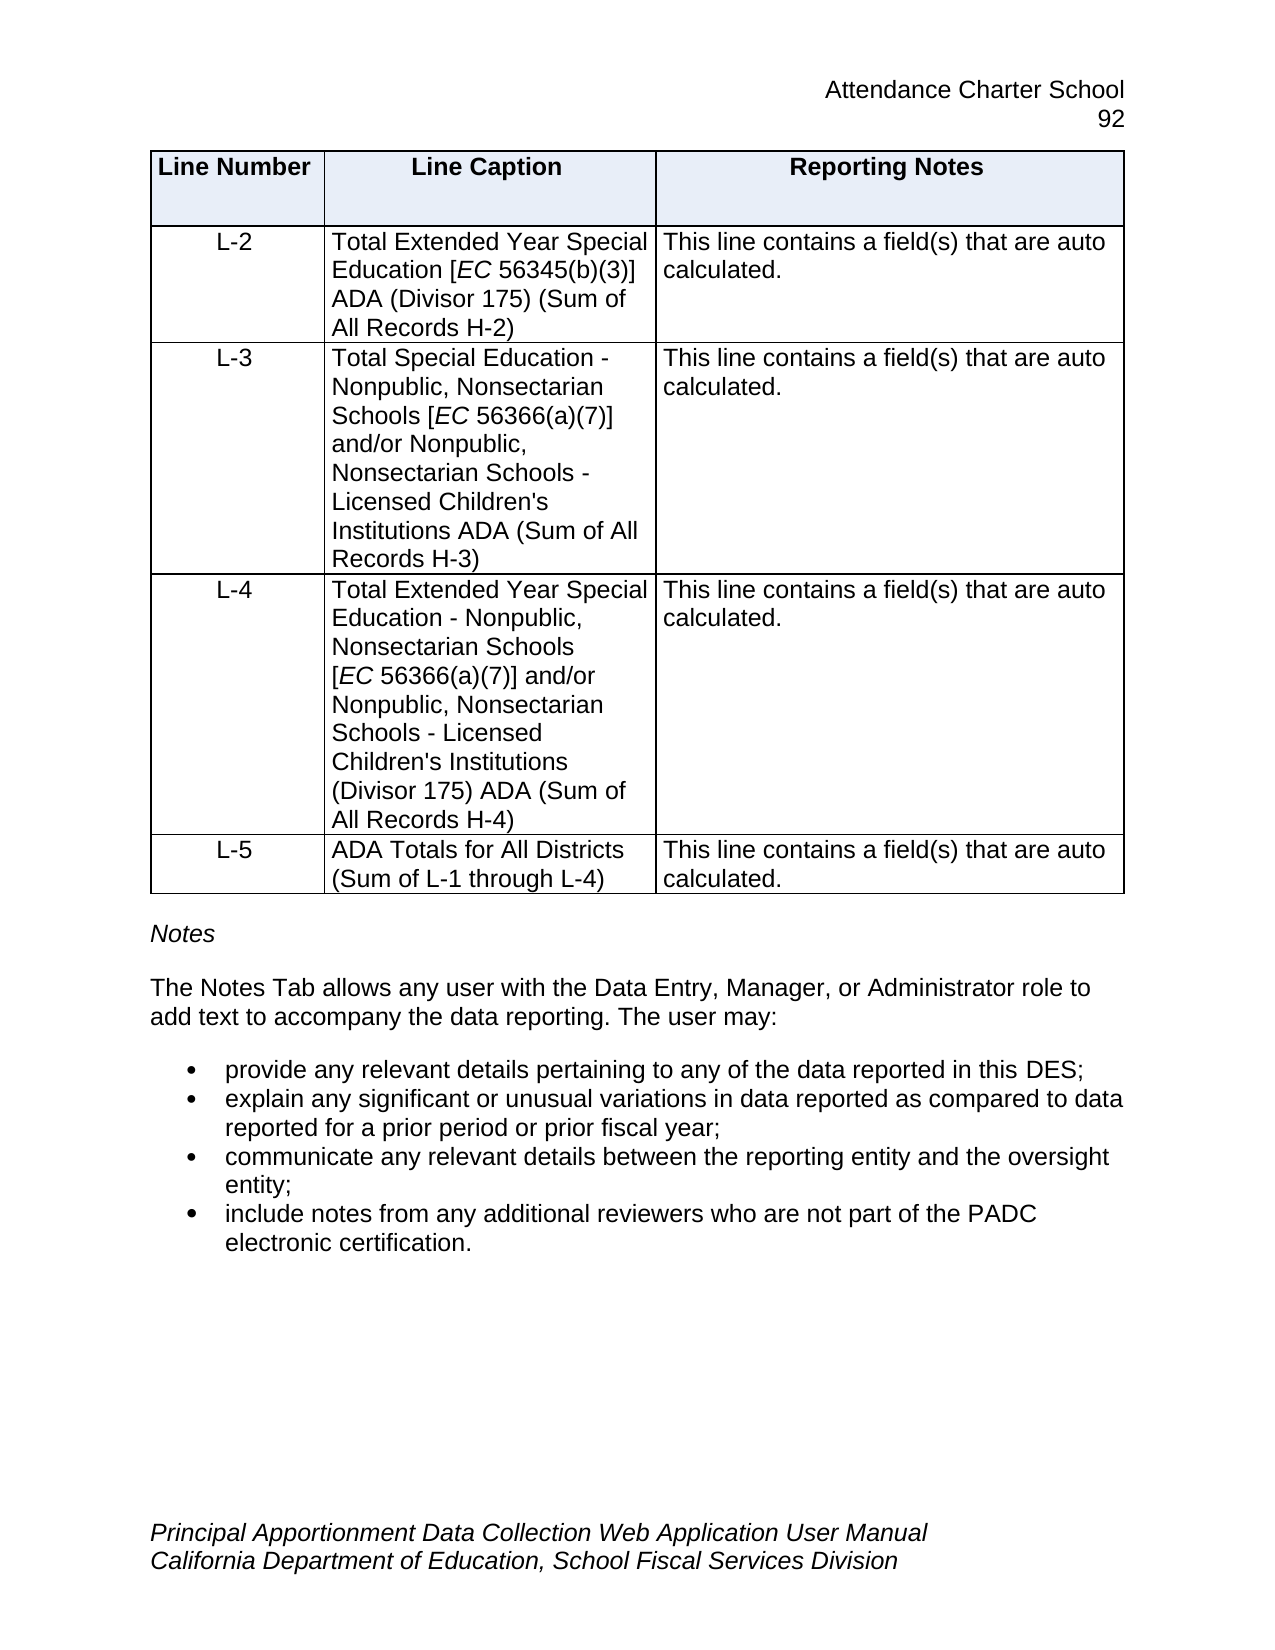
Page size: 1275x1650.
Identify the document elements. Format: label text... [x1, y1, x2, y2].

table_cell This line contains a field(s) that are auto calculated. [657, 835, 1123, 892]
table_cell L-2 [152, 227, 324, 342]
list communicate any relevant details between the reporting entity and the oversight entity; [187, 1142, 1125, 1199]
list include notes from any additional reviewers who are not part of the PADC electronic certification. [187, 1199, 1119, 1257]
table_cell This line contains a field(s) that are auto calculated. [657, 575, 1123, 833]
list explain any significant or unusual variations in data reported as compared to data reported for a prior period or prior fiscal year; [187, 1084, 1125, 1142]
table_cell Total Special Education - Nonpublic, Nonsectarian Schools [EC 56366(a)(7)] and/or Nonpublic, Nonsectarian Schools - Licensed Children's Institutions ADA (Sum of All Records H-3) [325, 343, 655, 573]
table_cell This line contains a field(s) that are auto calculated. [657, 343, 1123, 573]
subtitle Notes [150, 919, 1125, 948]
table_header Reporting Notes [657, 152, 1123, 225]
table_cell L-5 [152, 835, 324, 892]
table_cell Total Extended Year Special Education - Nonpublic, Nonsectarian Schools [EC 56366(a)(7)] and/or Nonpublic, Nonsectarian Schools - Licensed Children's Institutions (Divisor 175) ADA (Sum of All Records H-4) [325, 575, 655, 833]
text The Notes Tab allows any user with the Data Entry, Manager, or Administrator role to add text to accompany the data reporting. The user may: [150, 973, 1125, 1030]
table_header Line Number [152, 152, 324, 225]
table_cell L-4 [152, 575, 324, 833]
table_header Line Caption [325, 152, 655, 225]
table_cell Total Extended Year Special Education [EC 56345(b)(3)] ADA (Divisor 175) (Sum of All Records H-2) [325, 227, 655, 342]
table_cell L-3 [152, 343, 324, 573]
list provide any relevant details pertaining to any of the data reported in this DES; [187, 1055, 1125, 1084]
table_cell ADA Totals for All Districts (Sum of L-1 through L-4) [325, 835, 655, 892]
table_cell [657, 227, 1123, 342]
